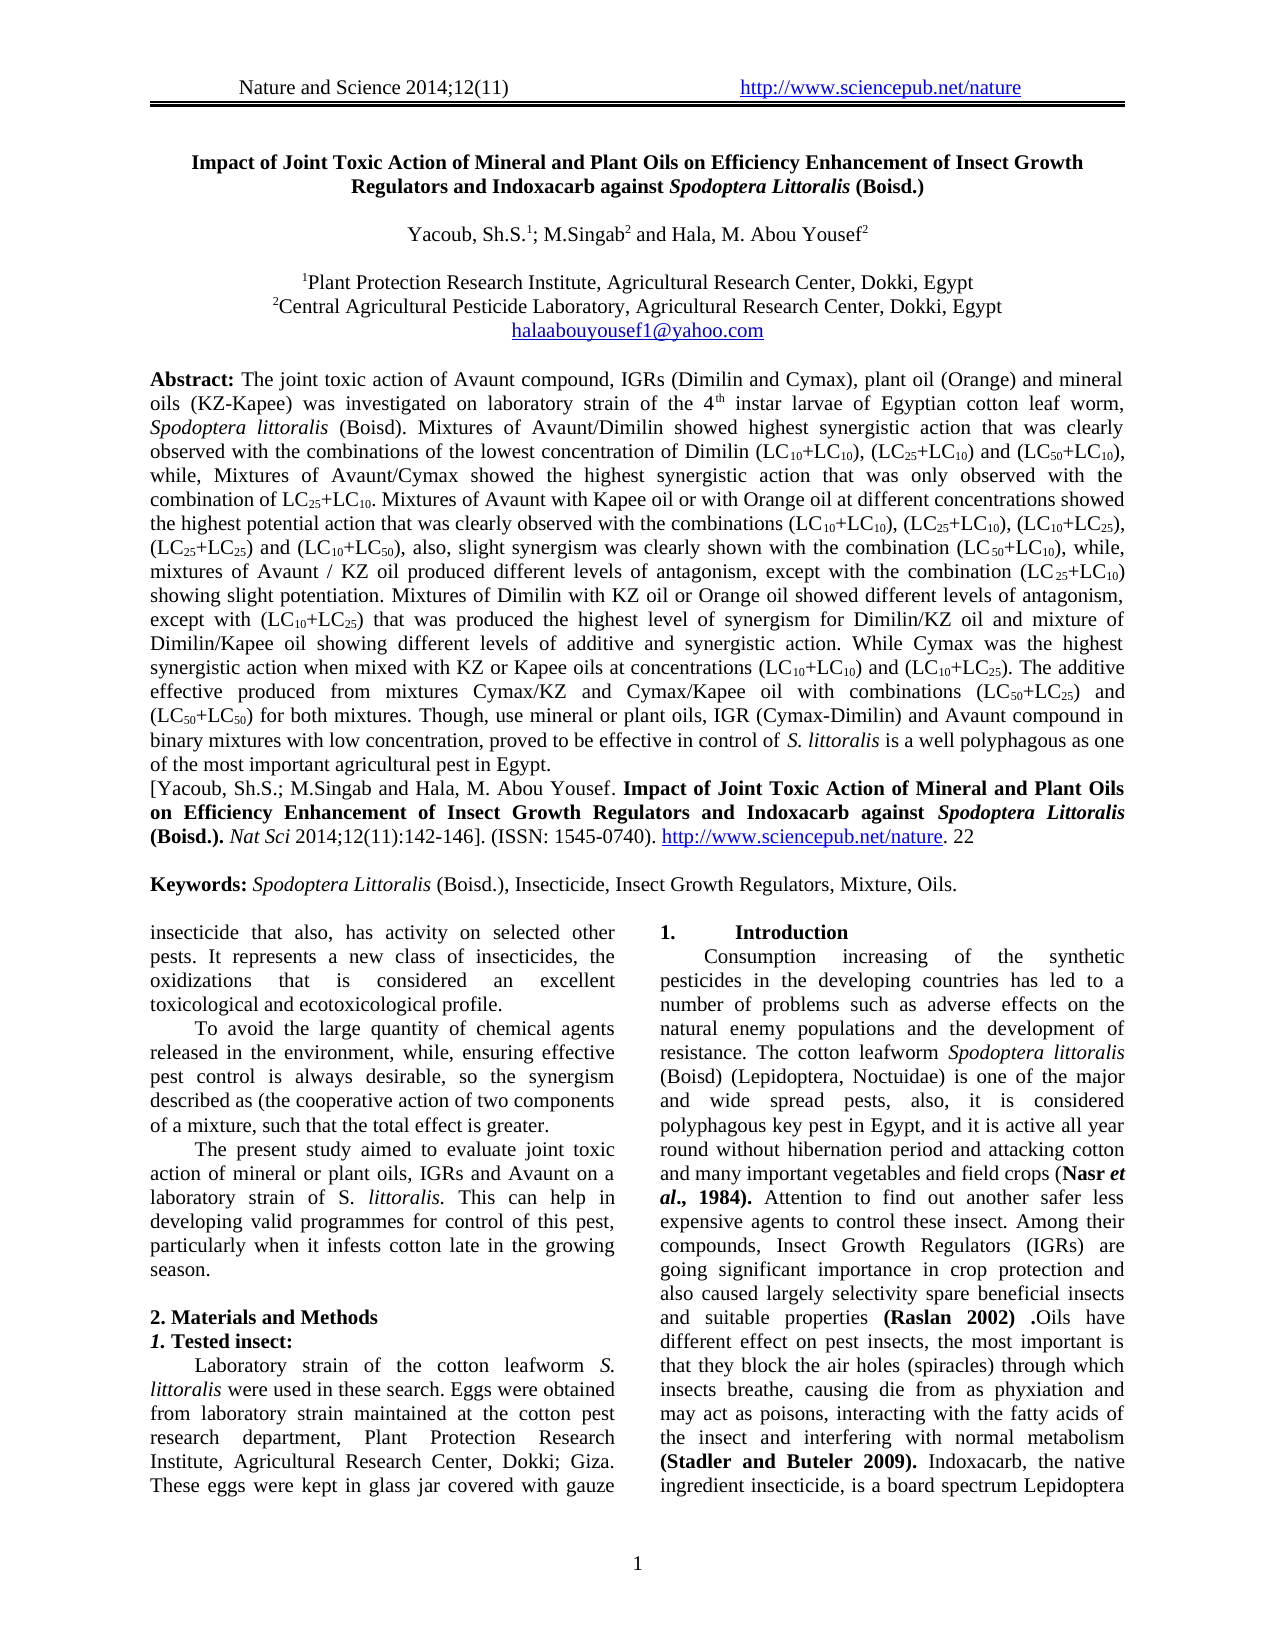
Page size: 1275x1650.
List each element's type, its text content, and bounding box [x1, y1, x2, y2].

text Consumption increasing of the synthetic pesticides in the developing countries has led to a number of problems such as adverse effects on the natural enemy populations and the development of resistance. The cotton leafworm Spodoptera littoralis (Boisd) (Lepidoptera, Noctuidae) is one of the major and wide spread pests, also, it is considered polyphagous key pest in Egypt, and it is active all year round without hibernation period and attacking cotton and many important vegetables and field crops (Nasr et al., 1984). Attention to find out another safer less expensive agents to control these insect. Among their compounds, Insect Growth Regulators (IGRs) are going significant importance in crop protection and also caused largely selectivity spare beneficial insects and suitable properties (Raslan 2002) .Oils have different effect on pest insects, the most important is that they block the air holes (spiracles) through which insects breathe, causing die from as phyxiation and may act as poisons, interacting with the fatty acids of the insect and interfering with normal metabolism (Stadler and Buteler 2009). Indoxacarb, the native ingredient insecticide, is a board spectrum Lepidoptera insecticide that also, has activity on selected other pests. It represents a new class of insecticides, the oxidizations that is considered an excellent toxicological and ecotoxicological profile. [660, 944, 1125, 1497]
text 1. Tested insect: [150, 1329, 615, 1353]
text 2. Materials and Methods [150, 1305, 615, 1329]
text To avoid the large quantity of chemical agents released in the environment, while, ensuring effective pest control is always desirable, so the synergism described as (the cooperative action of two components of a mixture, such that the total effect is greater. [150, 1016, 615, 1137]
list Introduction [660, 920, 1125, 944]
text Abstract: The joint toxic action of Avaunt compound, IGRs (Dimilin and Cymax), plant oil (Orange) and mineral oils (KZ-Kapee) was investigated on laboratory strain of the 4th instar larvae of Egyptian cotton leaf worm, Spodoptera littoralis (Boisd). Mixtures of Avaunt/Dimilin showed highest synergistic action that was clearly observed with the combinations of the lowest concentration of Dimilin (LC10+LC10), (LC25+LC10) and (LC50+LC10), while, Mixtures of Avaunt/Cymax showed the highest synergistic action that was only observed with the combination of LC25+LC10. Mixtures of Avaunt with Kapee oil or with Orange oil at different concentrations showed the highest potential action that was clearly observed with the combinations (LC10+LC10), (LC25+LC10), (LC10+LC25), (LC25+LC25) and (LC10+LC50), also, slight synergism was clearly shown with the combination (LC50+LC10), while, mixtures of Avaunt / KZ oil produced different levels of antagonism, except with the combination (LC25+LC10) showing slight potentiation. Mixtures of Dimilin with KZ oil or Orange oil showed different levels of antagonism, except with (LC10+LC25) that was produced the highest level of synergism for Dimilin/KZ oil and mixture of Dimilin/Kapee oil showing different levels of additive and synergistic action. While Cymax was the highest synergistic action when mixed with KZ or Kapee oils at concentrations (LC10+LC10) and (LC10+LC25). The additive effective produced from mixtures Cymax/KZ and Cymax/Kapee oil with combinations (LC50+LC25) and (LC50+LC50) for both mixtures. Though, use mineral or plant oils, IGR (Cymax-Dimilin) and Avaunt compound in binary mixtures with low concentration, proved to be effective in control of S. littoralis is a well polyphagous as one of the most important agricultural pest in Egypt. [150, 367, 1125, 776]
text Keywords: Spodoptera Littoralis (Boisd.), Insecticide, Insect Growth Regulators, Mixture, Oils. [150, 872, 1125, 896]
text halaabouyousef1@yahoo.com [150, 318, 1125, 342]
text [Yacoub, Sh.S.; M.Singab and Hala, M. Abou Yousef. Impact of Joint Toxic Action of Mineral and Plant Oils on Efficiency Enhancement of Insect Growth Regulators and Indoxacarb against Spodoptera Littoralis (Boisd.). Nat Sci 2014;12(11):142-146]. (ISSN: 1545-0740). http://www.sciencepub.net/nature. 22 [150, 776, 1125, 848]
text The present study aimed to evaluate joint toxic action of mineral or plant oils, IGRs and Avaunt on a laboratory strain of S. littoralis. This can help in developing valid programmes for control of this pest, particularly when it infests cotton late in the growing season. [150, 1137, 615, 1281]
text 2Central Agricultural Pesticide Laboratory, Agricultural Research Center, Dokki, Egypt [150, 294, 1125, 318]
text Yacoub, Sh.S.1; M.Singab2 and Hala, M. Abou Yousef2 [150, 222, 1125, 246]
text Impact of Joint Toxic Action of Mineral and Plant Oils on Efficiency Enhancement of Insect Growth Regulators and Indoxacarb against Spodoptera Littoralis (Boisd.) [150, 150, 1125, 198]
text 1Plant Protection Research Institute, Agricultural Research Center, Dokki, Egypt [150, 270, 1125, 294]
